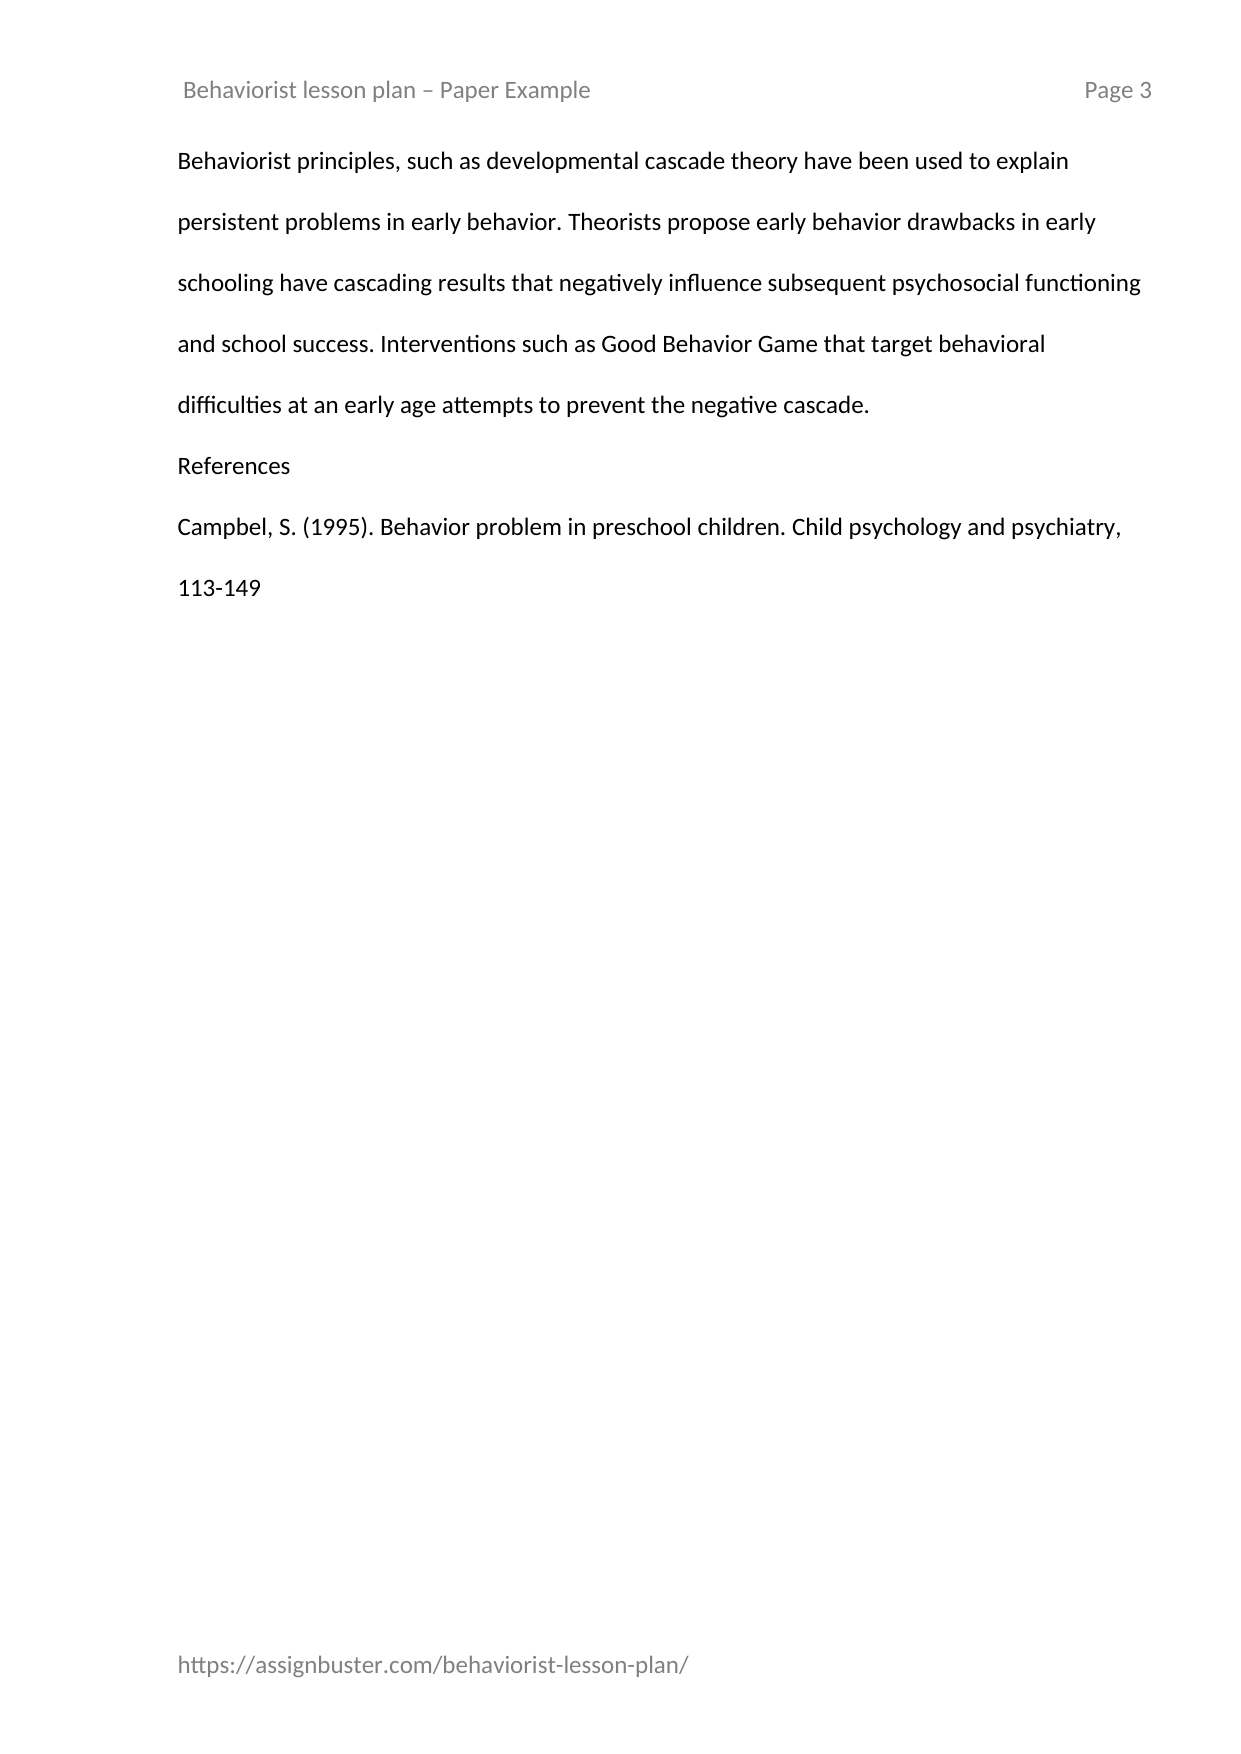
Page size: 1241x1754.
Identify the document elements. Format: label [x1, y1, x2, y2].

text [177, 145, 1152, 603]
